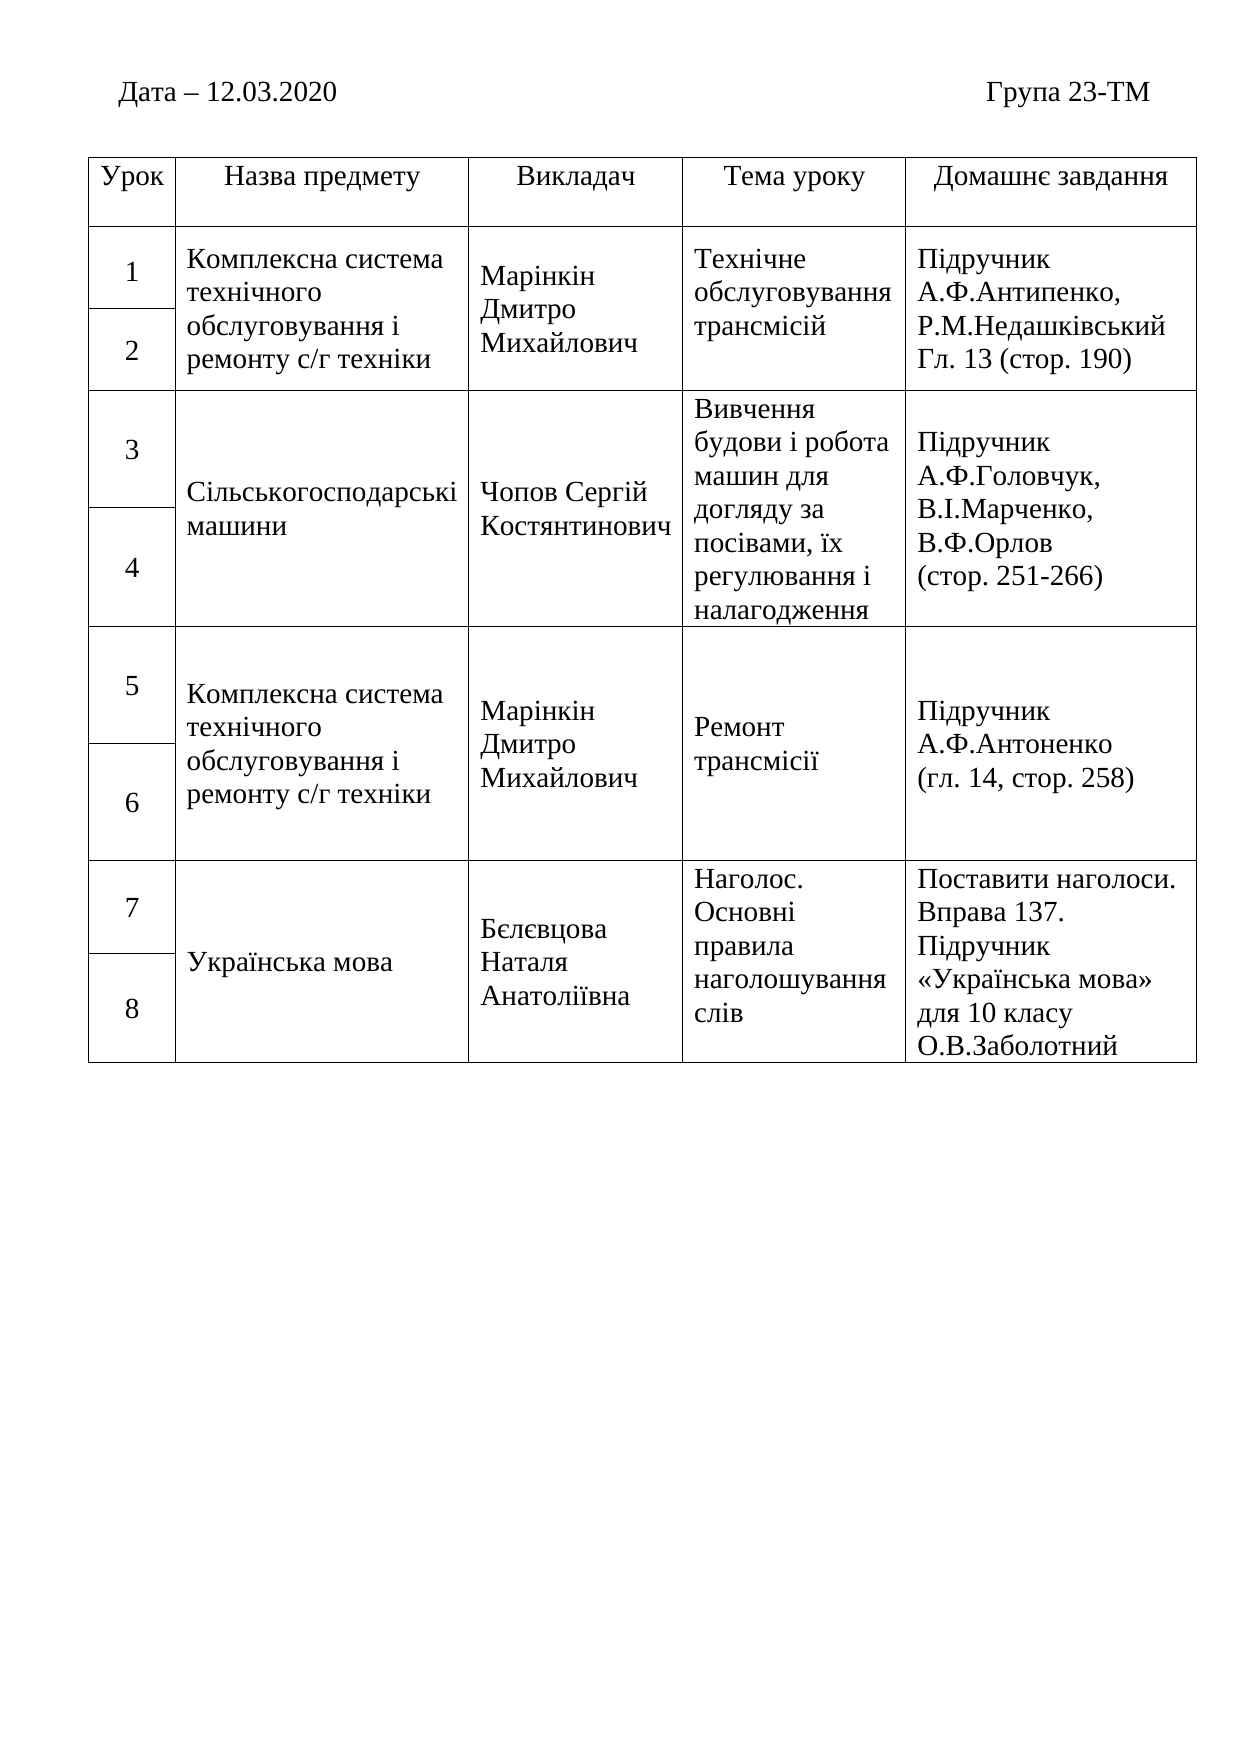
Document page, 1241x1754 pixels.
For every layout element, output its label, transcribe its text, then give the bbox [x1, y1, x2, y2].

table_cell Підручник А.Ф.Головчук, В.І.Марченко, В.Ф.Орлов (стор. 251-266) [906, 391, 1196, 626]
table_cell Чопов Сергій Костянтинович [469, 391, 682, 626]
table_cell 2 [89, 309, 175, 390]
table_header Викладач [469, 158, 682, 226]
table_header Урок [89, 158, 175, 226]
table_cell Ремонт трансмісії [683, 627, 905, 860]
table_cell Марінкін Дмитро Михайлович [469, 627, 682, 860]
table_cell Підручник А.Ф.Антоненко (гл. 14, стор. 258) [906, 627, 1196, 860]
table_header Домашнє завдання [906, 158, 1196, 226]
table_cell 6 [89, 744, 175, 860]
table_header Тема уроку [683, 158, 905, 226]
table_cell 8 [89, 954, 175, 1062]
table_cell Технічне обслуговування трансмісій [683, 227, 905, 390]
table_cell Марінкін Дмитро Михайлович [469, 227, 682, 390]
table_cell Комплексна система технічного обслуговування і ремонту с/г техніки [176, 627, 468, 860]
table_cell Бєлєвцова Наталя Анатоліївна [469, 861, 682, 1062]
table_cell 7 [89, 861, 175, 953]
table_cell Українська мова [176, 861, 468, 1062]
table_cell 1 [89, 227, 175, 308]
table_cell 3 [89, 391, 175, 507]
table_cell Підручник А.Ф.Антипенко, Р.М.Недашківський Гл. 13 (стор. 190) [906, 227, 1196, 390]
table_cell Комплексна система технічного обслуговування і ремонту с/г техніки [176, 227, 468, 390]
table_cell 5 [89, 627, 175, 743]
table_cell Наголос. Основні правила наголошування слів [683, 861, 905, 1062]
text Дата – 12.03.2020 Група 23-ТМ [118, 74, 1152, 107]
table_cell Сільськогосподарські машини [176, 391, 468, 626]
table_cell 4 [89, 508, 175, 626]
table_cell Вивчення будови і робота машин для догляду за посівами, їх регулювання і налагодження [683, 391, 905, 626]
table_header Назва предмету [176, 158, 468, 226]
table_cell Поставити наголоси. Вправа 137. Підручник «Українська мова» для 10 класу О.В.Заболотний [906, 861, 1196, 1062]
